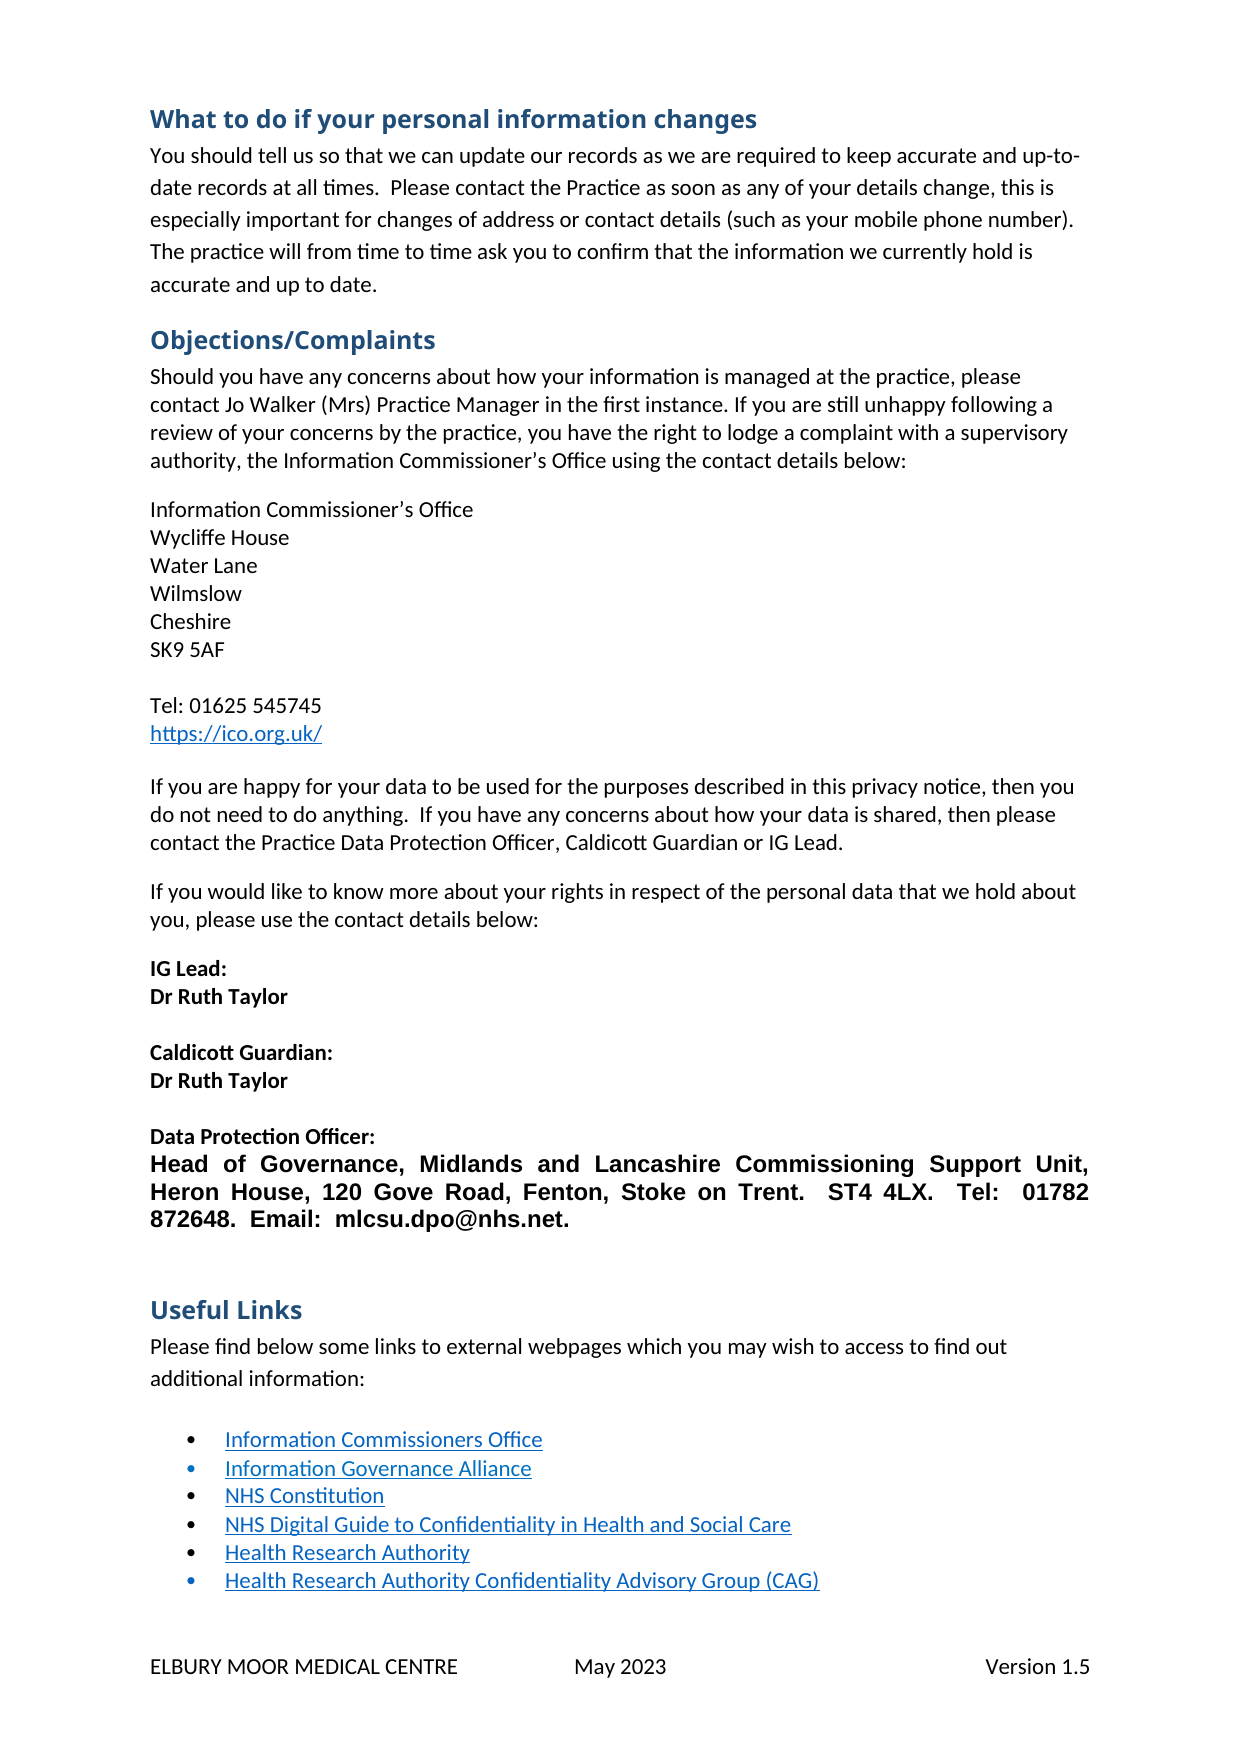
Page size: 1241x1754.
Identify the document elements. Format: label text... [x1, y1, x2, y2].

text Dr Ruth Taylor [150, 982, 1090, 1010]
text Wilmslow [150, 579, 1090, 607]
subtitle Objections/Complaints [150, 323, 1090, 357]
text If you would like to know more about your rights in respect of the personal data that we hold about you, please use the contact details below: [150, 877, 1090, 933]
text Cheshire [150, 607, 1090, 635]
text Wycliffe House [150, 523, 1090, 551]
list NHS Constitution [187, 1482, 1090, 1510]
list Information Commissioners Office [187, 1426, 1090, 1454]
text Tel: 01625 545745 [150, 691, 1090, 719]
list Health Research Authority Confidentiality Advisory Group (CAG) [187, 1566, 1090, 1594]
text If you are happy for your data to be used for the purposes described in this privacy notice, then you do not need to do anything. If you have any concerns about how your data is shared, then please contact the Practice Data Protection Officer, Caldicott Guardian or IG Lead. [150, 772, 1090, 856]
text Data Protection Officer: [150, 1122, 1090, 1150]
text IG Lead: [150, 954, 1090, 982]
text SK9 5AF [150, 635, 1090, 663]
text You should tell us so that we can update our records as we are required to keep accurate and up-to-date records at all times. Please contact the Practice as soon as any of your details change, this is especially important for changes of address or contact details (such as your mobile phone number). The practice will from time to time ask you to confirm that the information we currently hold is accurate and up to date. [150, 141, 1090, 298]
subtitle Useful Links [150, 1293, 1090, 1327]
text Caldicott Guardian: [150, 1038, 1090, 1066]
text Head of Governance, Midlands and Lancashire Commissioning Support Unit, Heron House, 120 Gove Road, Fenton, Stoke on Trent. ST4 4LX. Tel: 01782 872648. Email: mlcsu.dpo@nhs.net. [150, 1150, 1090, 1233]
list Information Governance Alliance [187, 1454, 1090, 1482]
subtitle What to do if your personal information changes [150, 102, 1090, 136]
list NHS Digital Guide to Confidentiality in Health and Social Care [187, 1510, 1090, 1538]
text Please find below some links to external webpages which you may wish to access to find out additional information: [150, 1332, 1090, 1392]
text Should you have any concerns about how your information is managed at the practice, please contact Jo Walker (Mrs) Practice Manager in the first instance. If you are still unhappy following a review of your concerns by the practice, you have the right to lodge a complaint with a supervisory authority, the Information Commissioner’s Office using the contact details below: [150, 362, 1090, 474]
text Dr Ruth Taylor [150, 1066, 1090, 1094]
list Health Research Authority [187, 1538, 1090, 1566]
text Water Lane [150, 551, 1090, 579]
text Information Commissioner’s Office [150, 495, 1090, 523]
text https://ico.org.uk/ [150, 719, 1090, 747]
